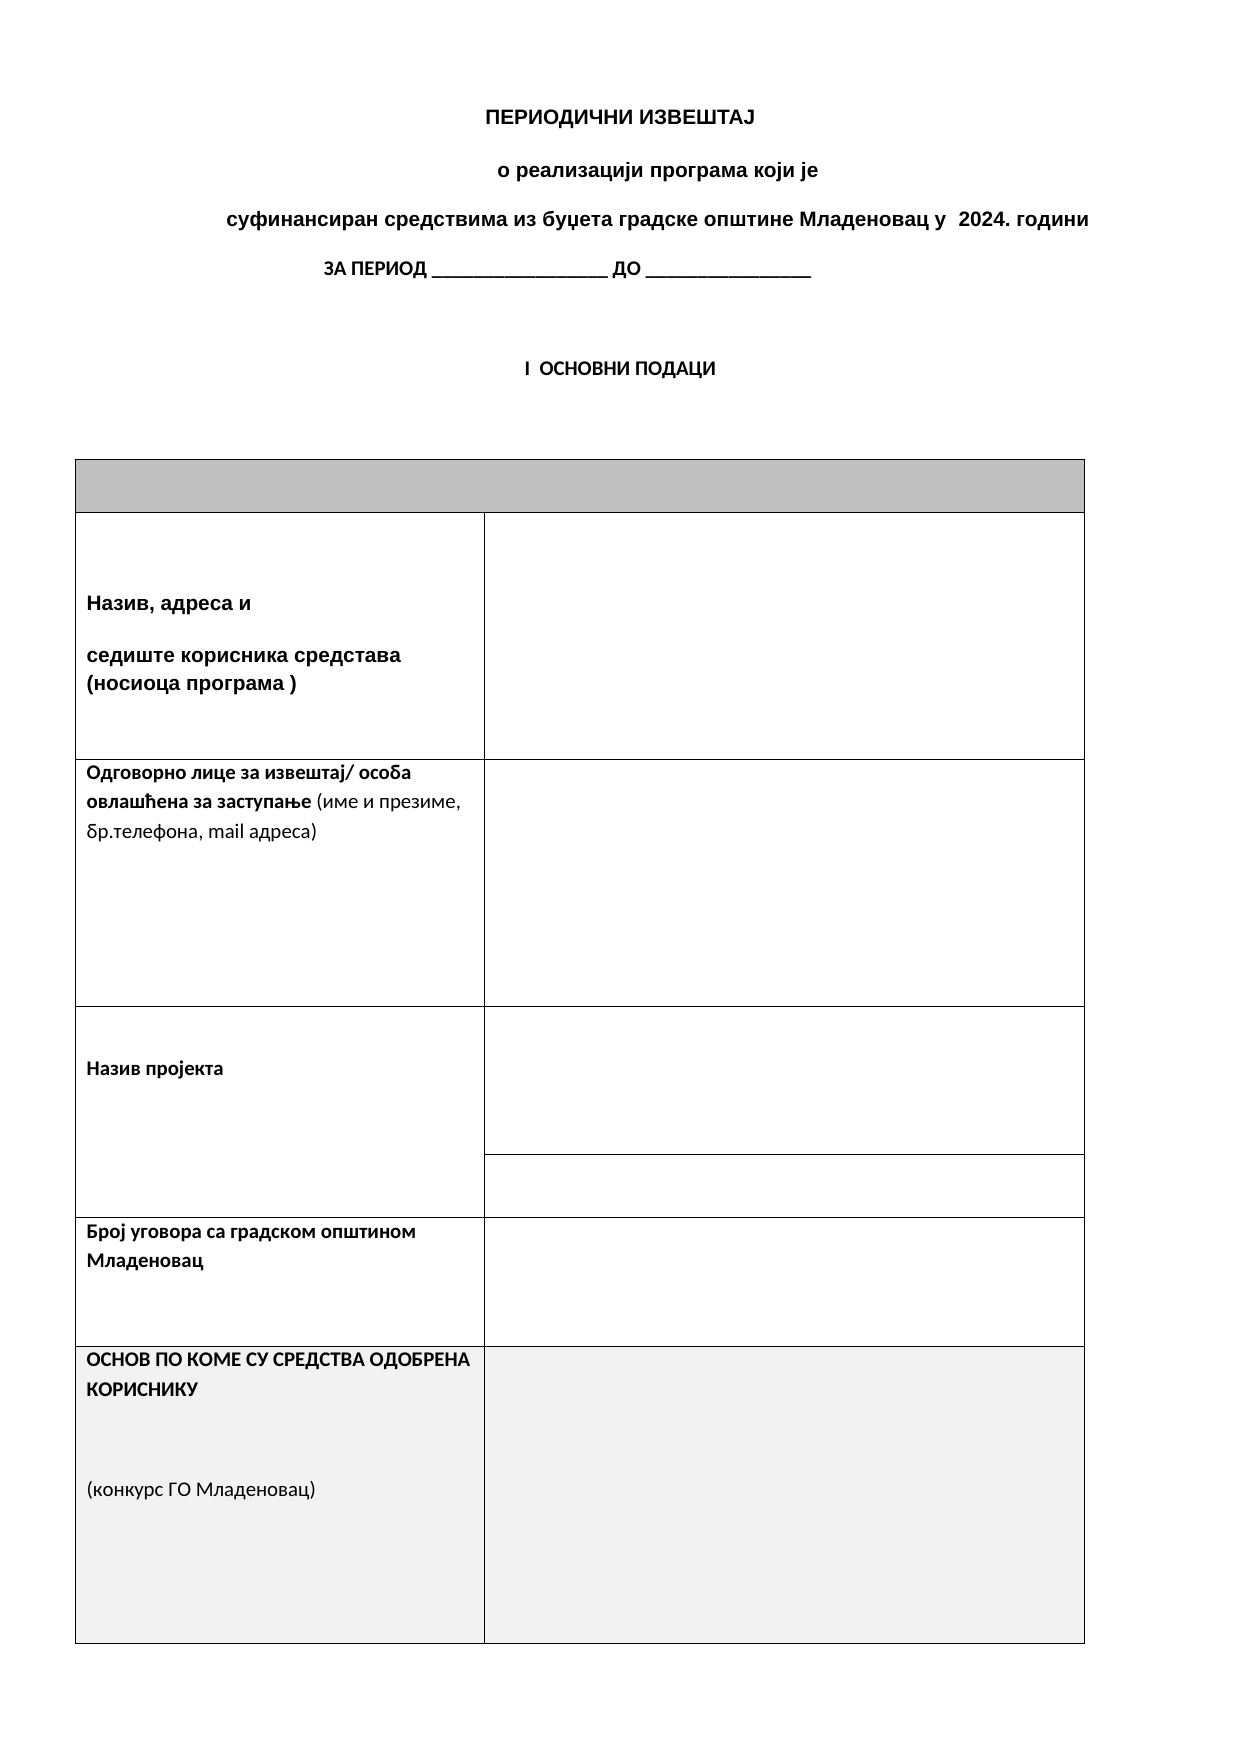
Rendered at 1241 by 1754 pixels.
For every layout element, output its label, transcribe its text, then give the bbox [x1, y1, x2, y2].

text ЗА ПЕРИОД _________________ ДО ________________ [75, 255, 1165, 280]
table_cell [485, 1007, 1084, 1154]
table_cell [485, 1155, 1084, 1217]
table_cell Назив, адреса и седиште корисника средстава (носиоца програма ) [76, 513, 484, 758]
text о реализацији програма који је [75, 158, 1165, 182]
subtitle ПЕРИОДИЧНИ ИЗВЕШТАЈ [75, 105, 1165, 129]
table_cell ОСНОВ ПО КОМЕ СУ СРЕДСТВА ОДОБРЕНА КОРИСНИКУ (конкурс ГО Младеновац) [76, 1347, 484, 1643]
text I ОСНОВНИ ПОДАЦИ [75, 355, 1165, 380]
table_cell Одговорно лице за извештај/ особа овлашћена за заступање (име и презиме, бр.телефона, mail адреса) [76, 760, 484, 1006]
table_header [76, 460, 1084, 512]
table_cell [485, 1347, 1084, 1643]
table_cell [485, 513, 1084, 758]
table_cell Назив пројекта [76, 1007, 484, 1217]
table_cell [485, 760, 1084, 1006]
table_cell Број уговора са градском општином Младеновац [76, 1218, 484, 1346]
text суфинансиран средствима из буџета градске општине Младеновац у 2024. години [75, 207, 1165, 231]
table_cell [485, 1218, 1084, 1346]
